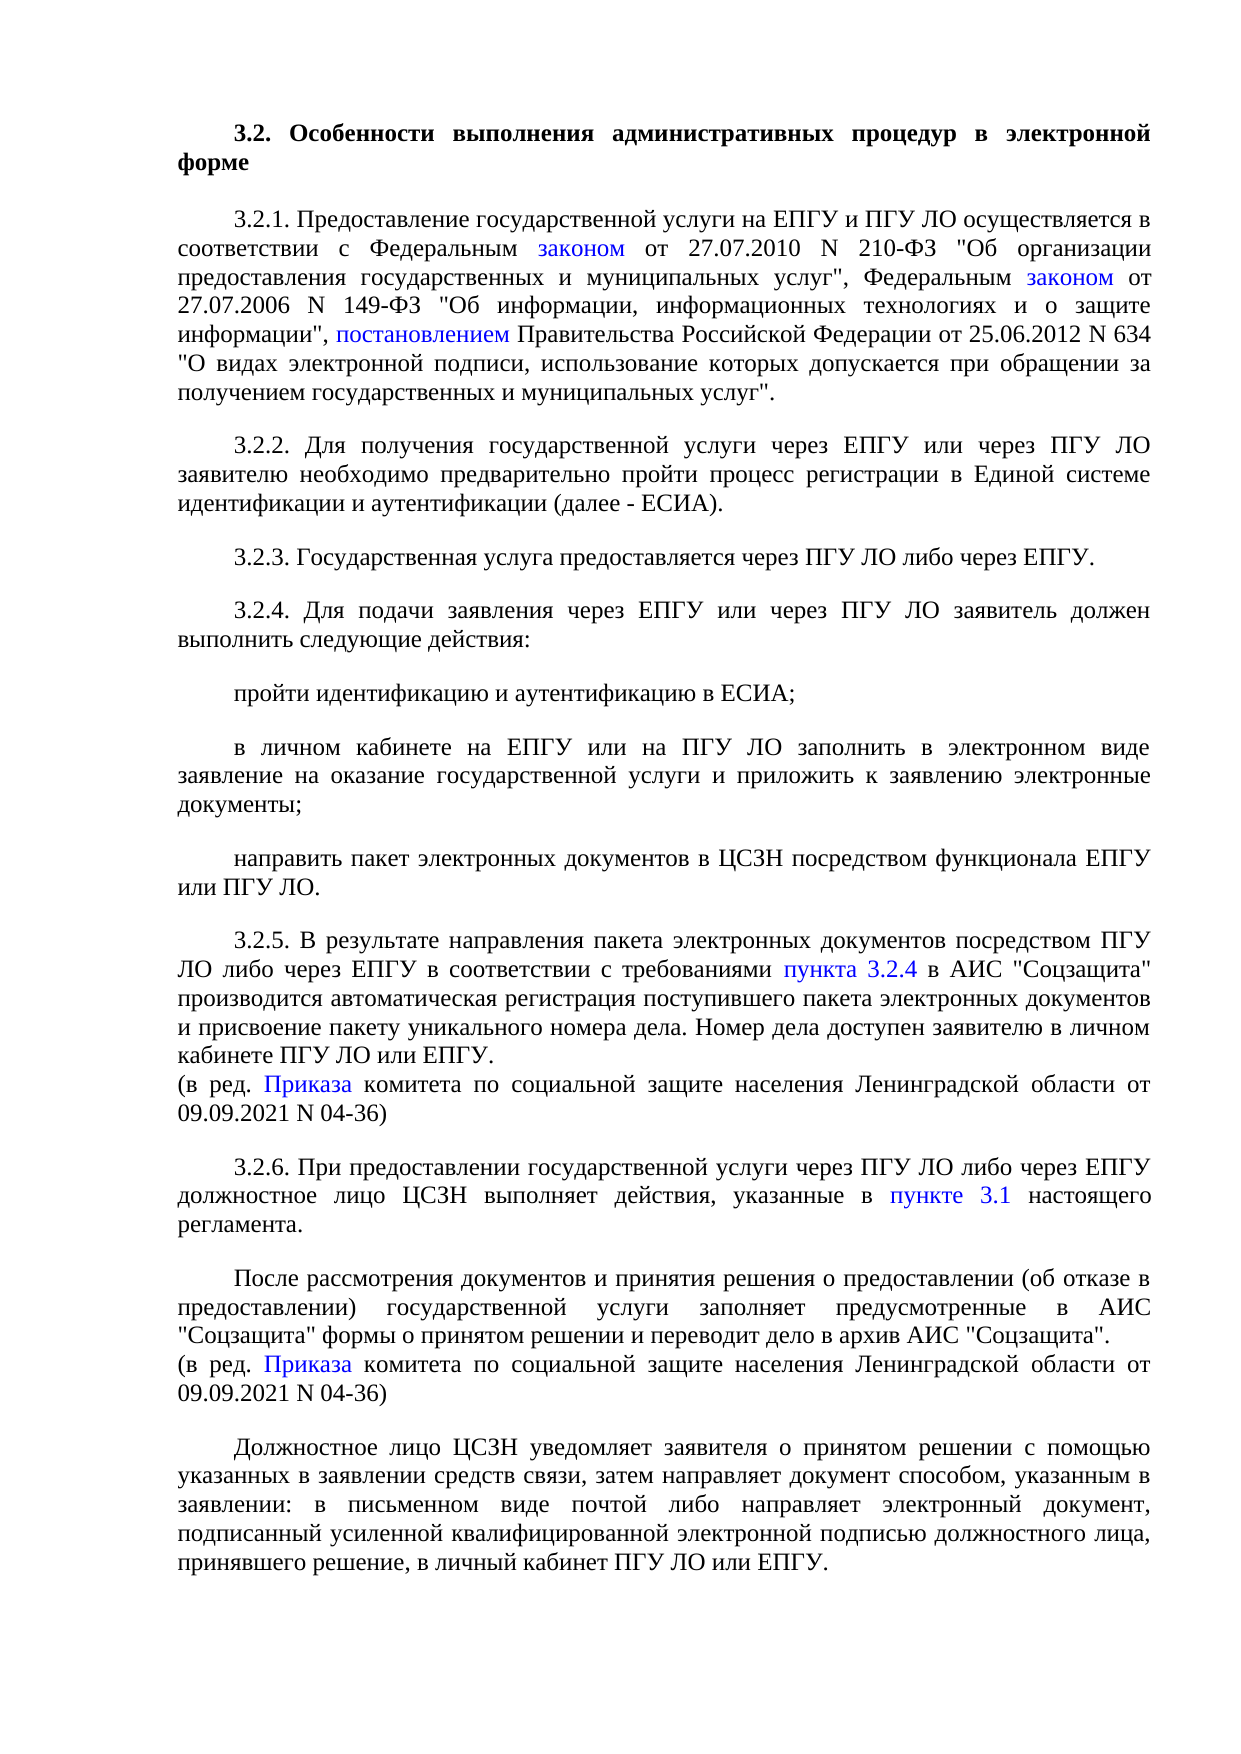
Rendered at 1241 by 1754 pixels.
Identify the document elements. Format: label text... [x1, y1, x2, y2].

text После рассмотрения документов и принятия решения о предоставлении (об отказе в предоставлении) государственной услуги заполняет предусмотренные в АИС "Соцзащита" формы о принятом решении и переводит дело в архив АИС "Соцзащита". [177, 1263, 1152, 1349]
text 3.2.3. Государственная услуга предоставляется через ПГУ ЛО либо через ЕПГУ. [177, 542, 1152, 571]
text в личном кабинете на ЕПГУ или на ПГУ ЛО заполнить в электронном виде заявление на оказание государственной услуги и приложить к заявлению электронные документы; [177, 732, 1152, 818]
text пройти идентификацию и аутентификацию в ЕСИА; [177, 678, 1152, 707]
text (в ред. Приказа комитета по социальной защите населения Ленинградской области от 09.09.2021 N 04-36) [177, 1349, 1152, 1407]
text Должностное лицо ЦСЗН уведомляет заявителя о принятом решении с помощью указанных в заявлении средств связи, затем направляет документ способом, указанным в заявлении: в письменном виде почтой либо направляет электронный документ, подписанный усиленной квалифицированной электронной подписью должностного лица, принявшего решение, в личный кабинет ПГУ ЛО или ЕПГУ. [177, 1432, 1152, 1576]
text 3.2. Особенности выполнения административных процедур в электронной форме [177, 118, 1152, 176]
text 3.2.5. В результате направления пакета электронных документов посредством ПГУ ЛО либо через ЕПГУ в соответствии с требованиями пункта 3.2.4 в АИС "Соцзащита" производится автоматическая регистрация поступившего пакета электронных документов и присвоение пакету уникального номера дела. Номер дела доступен заявителю в личном кабинете ПГУ ЛО или ЕПГУ. [177, 926, 1152, 1069]
text (в ред. Приказа комитета по социальной защите населения Ленинградской области от 09.09.2021 N 04-36) [177, 1069, 1152, 1127]
text 3.2.4. Для подачи заявления через ЕПГУ или через ПГУ ЛО заявитель должен выполнить следующие действия: [177, 596, 1152, 653]
text 3.2.2. Для получения государственной услуги через ЕПГУ или через ПГУ ЛО заявителю необходимо предварительно пройти процесс регистрации в Единой системе идентификации и аутентификации (далее - ЕСИА). [177, 431, 1152, 517]
text 3.2.1. Предоставление государственной услуги на ЕПГУ и ПГУ ЛО осуществляется в соответствии с Федеральным законом от 27.07.2010 N 210-ФЗ "Об организации предоставления государственных и муниципальных услуг", Федеральным законом от 27.07.2006 N 149-ФЗ "Об информации, информационных технологиях и о защите информации", постановлением Правительства Российской Федерации от 25.06.2012 N 634 "О видах электронной подписи, использование которых допускается при обращении за получением государственных и муниципальных услуг". [177, 204, 1152, 406]
text направить пакет электронных документов в ЦСЗН посредством функционала ЕПГУ или ПГУ ЛО. [177, 843, 1152, 901]
text 3.2.6. При предоставлении государственной услуги через ПГУ ЛО либо через ЕПГУ должностное лицо ЦСЗН выполняет действия, указанные в пункте 3.1 настоящего регламента. [177, 1152, 1152, 1238]
